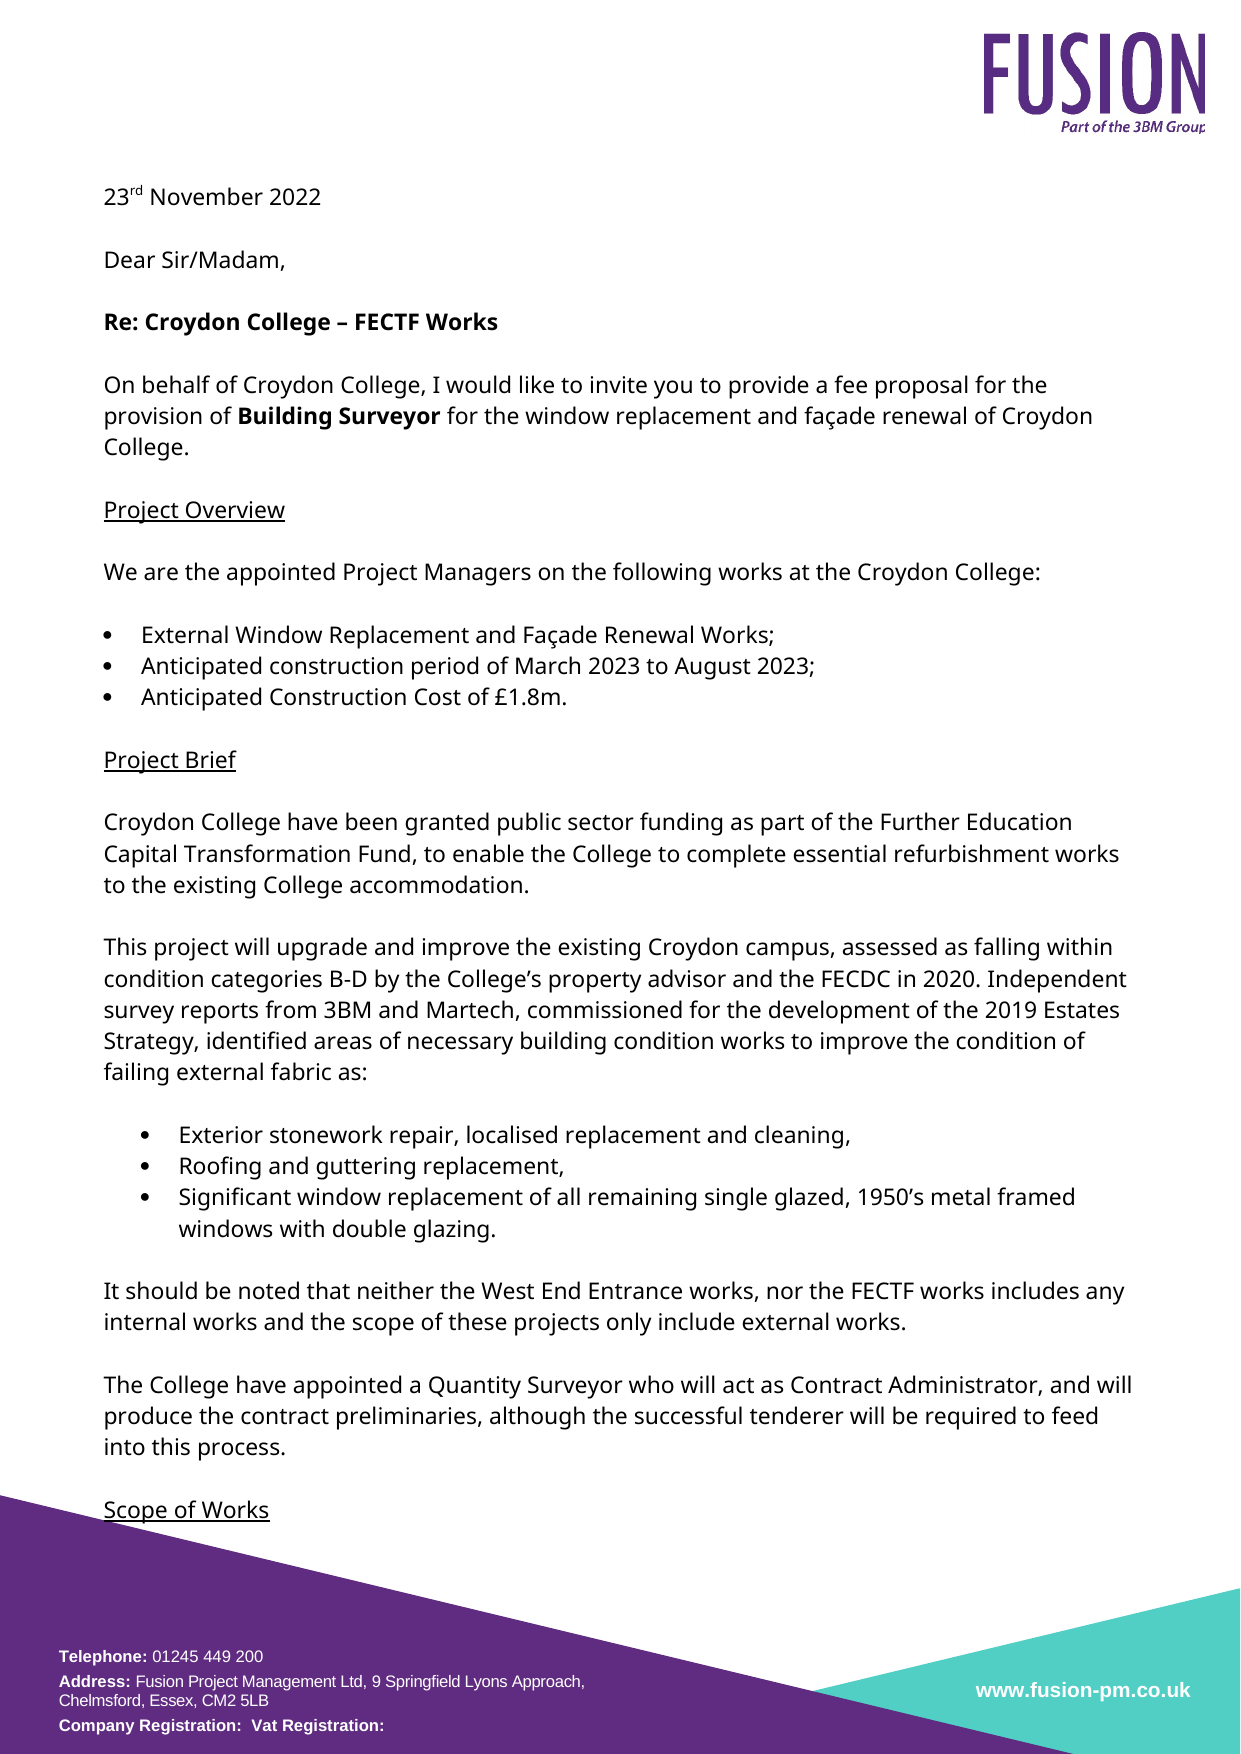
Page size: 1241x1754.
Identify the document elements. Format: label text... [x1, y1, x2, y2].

list External Window Replacement and Façade Renewal Works; [103, 619, 1137, 650]
text We are the appointed Project Managers on the following works at the Croydon College: [103, 556, 1137, 587]
text Croydon College have been granted public sector funding as part of the Further Education Capital Transformation Fund, to enable the College to complete essential refurbishment works to the existing College accommodation. [103, 806, 1137, 900]
text Dear Sir/Madam, [103, 244, 1137, 275]
text Project Brief [103, 744, 1137, 775]
text On behalf of Croydon College, I would like to invite you to provide a fee proposal for the provision of Building Surveyor for the window replacement and façade renewal of Croydon College. [103, 369, 1137, 462]
text Project Overview [103, 494, 1137, 525]
text Re: Croydon College – FECTF Works [103, 306, 1137, 337]
text Scope of Works [103, 1494, 1137, 1525]
picture [983, 32, 1205, 133]
text It should be noted that neither the West End Entrance works, nor the FECTF works includes any internal works and the scope of these projects only include external works. [103, 1275, 1137, 1337]
list Anticipated construction period of March 2023 to August 2023; [103, 650, 1137, 681]
list Exterior stonework repair, localised replacement and cleaning, [141, 1119, 1137, 1150]
text The College have appointed a Quantity Surveyor who will act as Contract Administrator, and will produce the contract preliminaries, although the successful tenderer will be required to feed into this process. [103, 1369, 1137, 1462]
text 23rd November 2022 [103, 181, 1137, 212]
text This project will upgrade and improve the existing Croydon campus, assessed as falling within condition categories B-D by the College’s property advisor and the FECDC in 2020. Independent survey reports from 3BM and Martech, commissioned for the development of the 2019 Estates Strategy, identified areas of necessary building condition works to improve the condition of failing external fabric as: [103, 931, 1137, 1087]
list Anticipated Construction Cost of £1.8m. [103, 681, 1137, 712]
list Significant window replacement of all remaining single glazed, 1950’s metal framed windows with double glazing. [141, 1181, 1137, 1244]
list Roofing and guttering replacement, [141, 1150, 1137, 1181]
